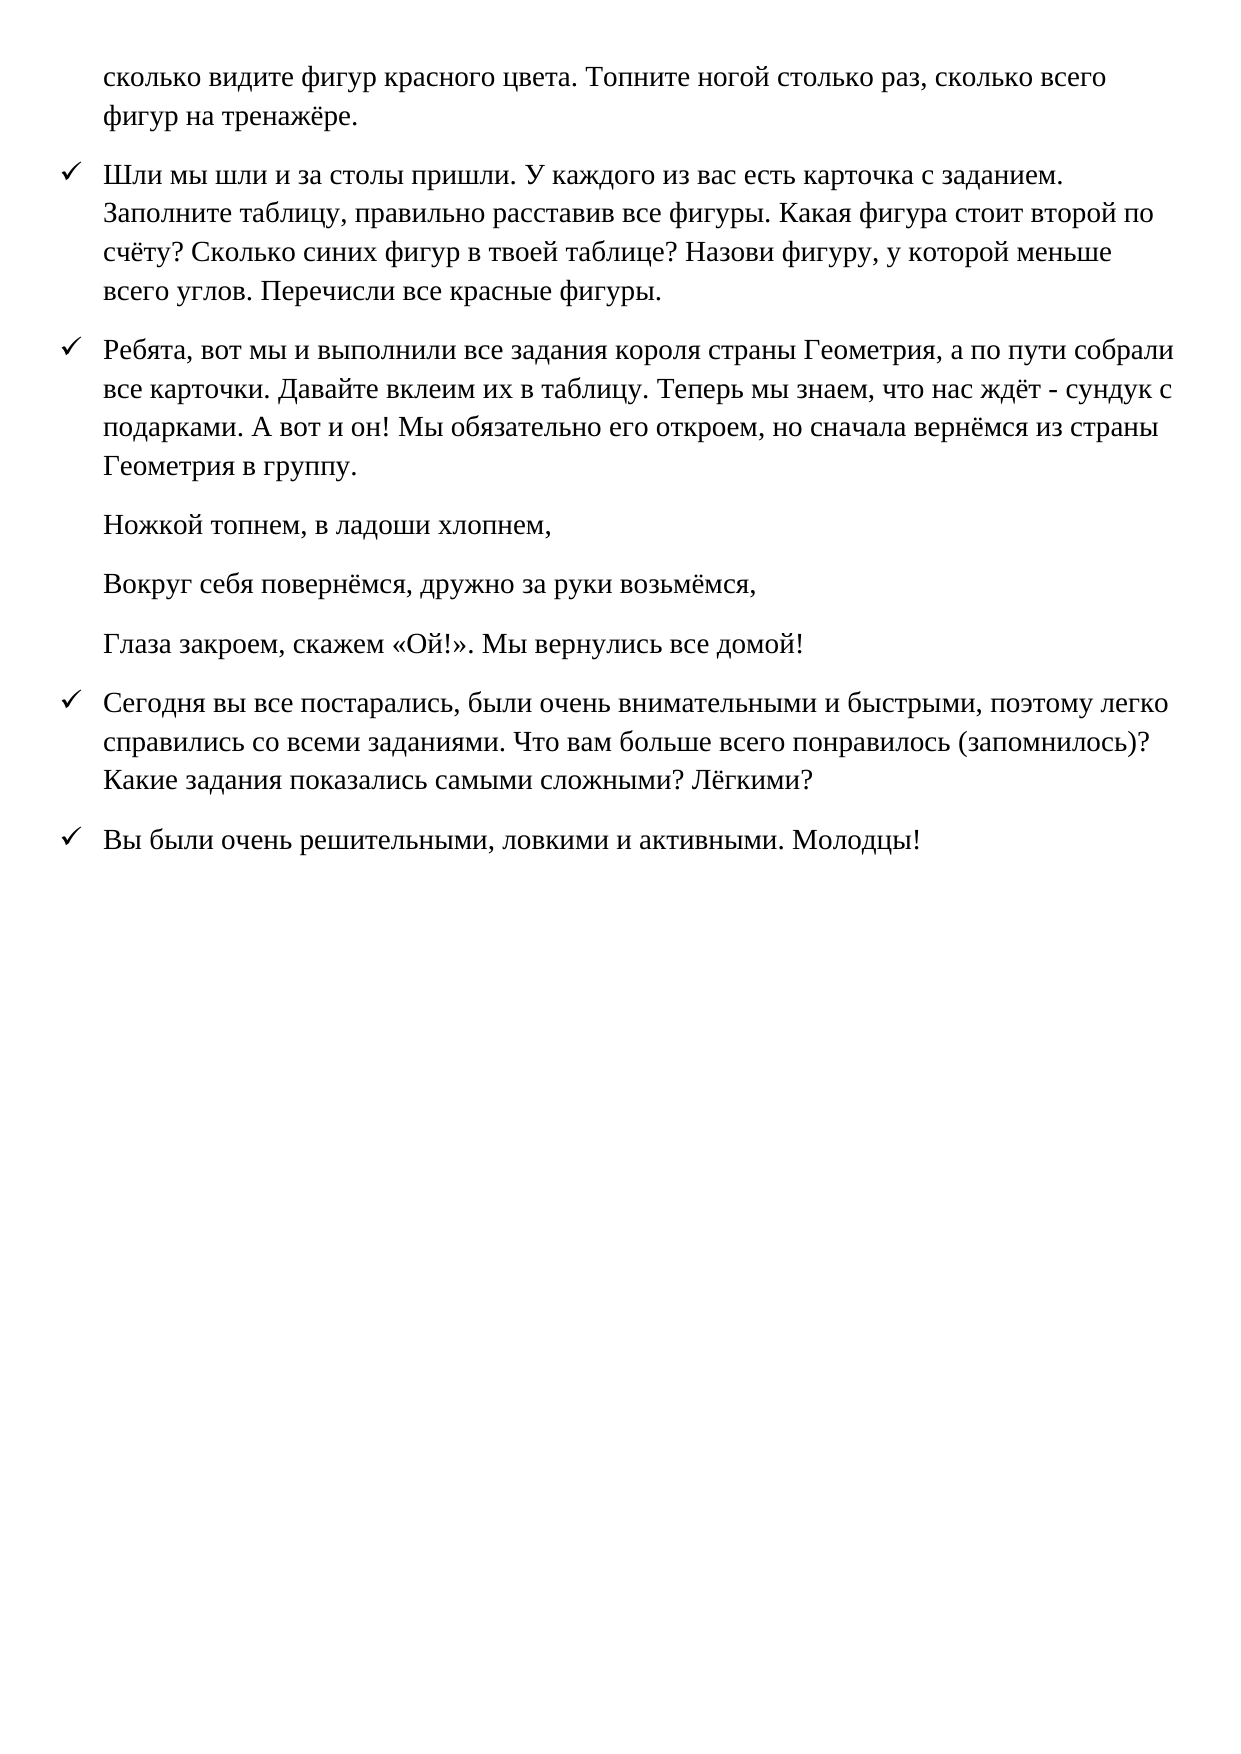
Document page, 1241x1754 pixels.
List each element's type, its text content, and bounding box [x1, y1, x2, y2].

text Вокруг себя повернёмся, дружно за руки возьмёмся, [59, 567, 1181, 600]
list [59, 59, 1181, 131]
text Ножкой топнем, в ладоши хлопнем, [59, 507, 1181, 541]
list Сегодня вы все постарались, были очень внимательными и быстрыми, поэтому легко справились со всеми заданиями. Что вам больше всего понравилось (запомнилось)? Какие задания показались самыми сложными? Лёгкими? [59, 685, 1181, 796]
list Ребята, вот мы и выполнили все задания короля страны Геометрия, а по пути собрали все карточки. Давайте вклеим их в таблицу. Теперь мы знаем, что нас ждёт - сундук с подарками. А вот и он! Мы обязательно его откроем, но сначала вернёмся из страны Геометрия в группу. [59, 332, 1181, 481]
list Шли мы шли и за столы пришли. У каждого из вас есть карточка с заданием. Заполните таблицу, правильно расставив все фигуры. Какая фигура стоит второй по счёту? Сколько синих фигур в твоей таблице? Назови фигуру, у которой меньше всего углов. Перечисли все красные фигуры. [59, 157, 1181, 306]
text Глаза закроем, скажем «Ой!». Мы вернулись все домой! [59, 626, 1181, 659]
list Вы были очень решительными, ловкими и активными. Молодцы! [59, 822, 1181, 856]
